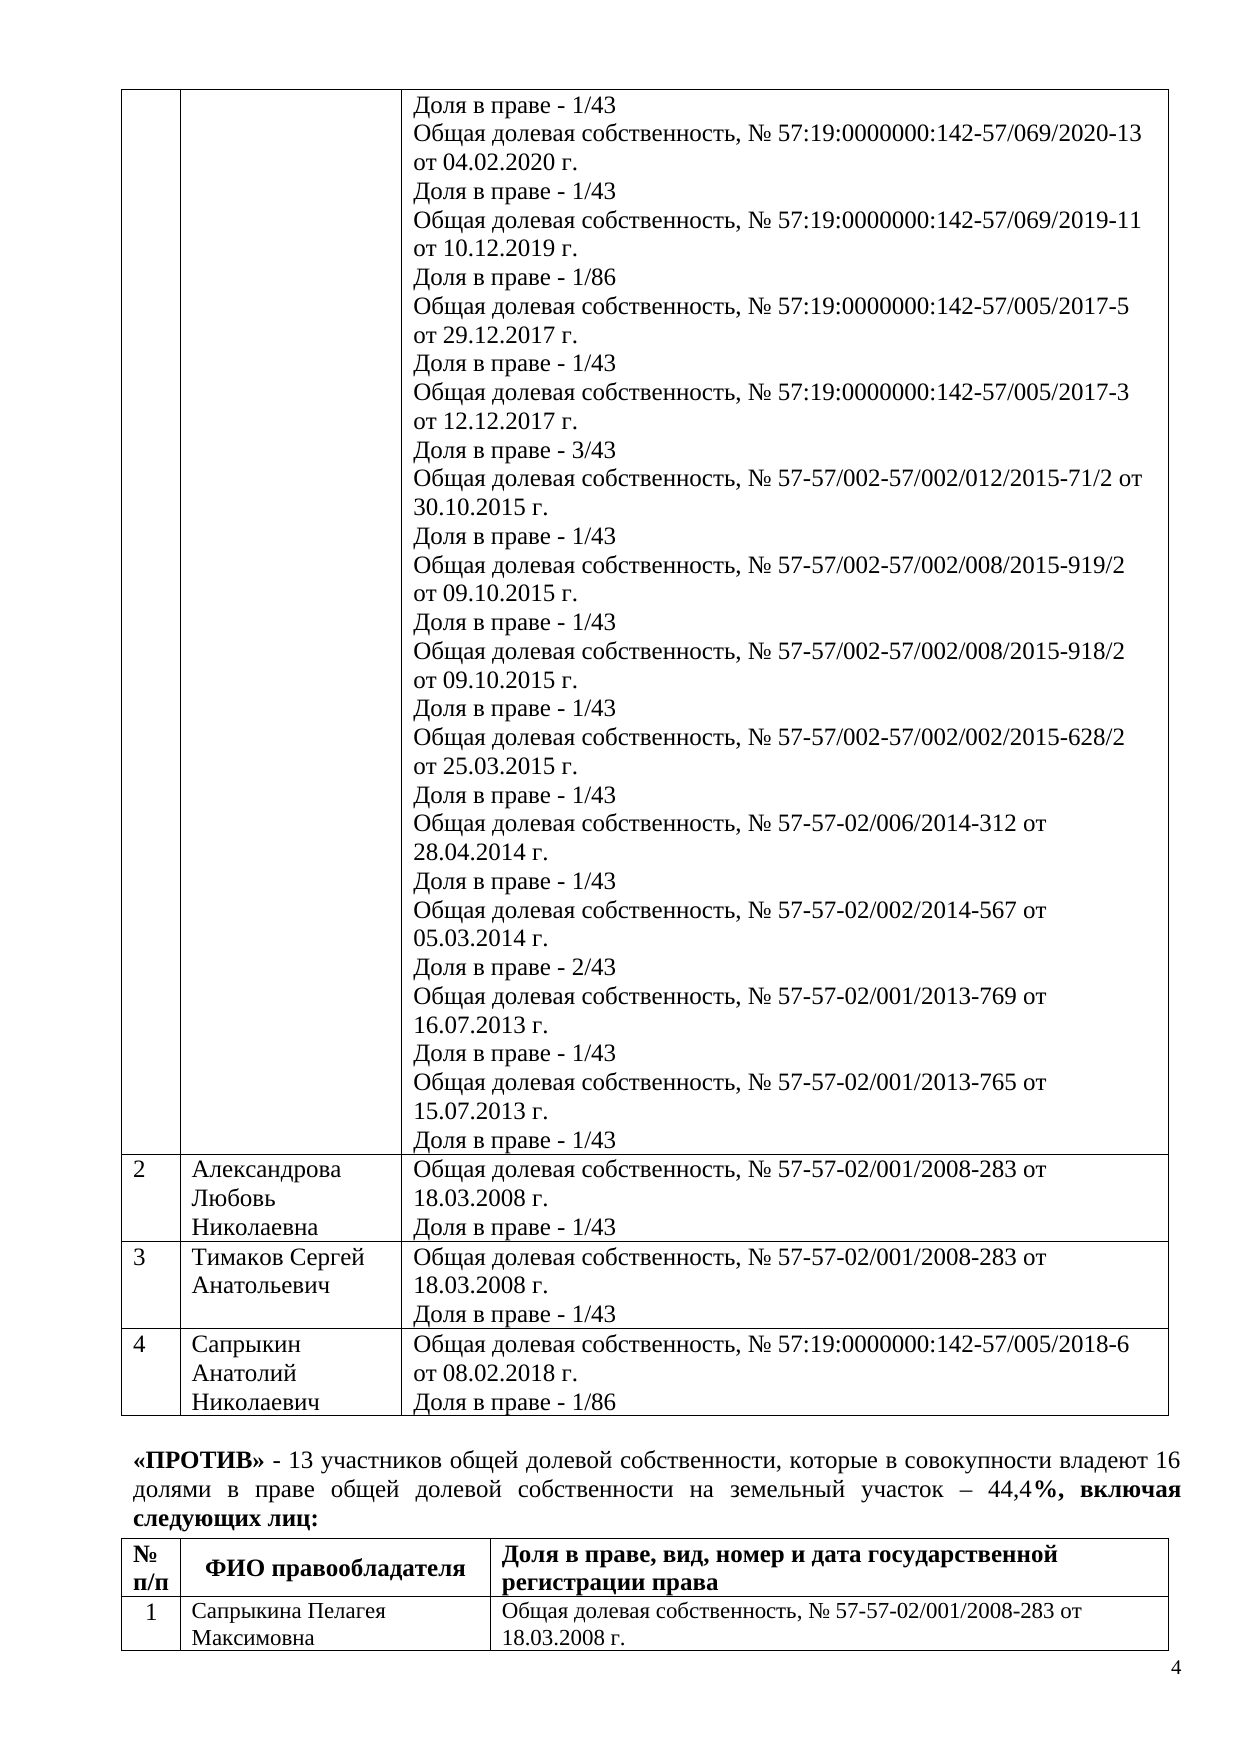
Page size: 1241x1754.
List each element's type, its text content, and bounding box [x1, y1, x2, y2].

table_cell 1 [122, 90, 180, 1153]
table_cell 4 [122, 1329, 180, 1415]
table_header Доля в праве, вид, номер и дата государственной регистрации права [491, 1539, 1168, 1596]
table_cell 3 [122, 1242, 180, 1328]
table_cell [402, 90, 1168, 1153]
table_cell Общая долевая собственность, № 57-57-02/001/2008-283 от 18.03.2008 г. Доля в праве - 1/43 [402, 1242, 1168, 1328]
table_cell Александрова Любовь Николаевна [181, 1155, 401, 1241]
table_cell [181, 90, 401, 1153]
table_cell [491, 1597, 1168, 1650]
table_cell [181, 1597, 490, 1650]
table_cell 1 [122, 1597, 180, 1650]
text «ПРОТИВ» - 13 участников общей долевой собственности, которые в совокупности владеют 16 долями в праве общей долевой собственности на земельный участок – 44,4%, включая следующих лиц: [133, 1445, 1181, 1531]
table_header ФИО правообладателя [181, 1539, 490, 1596]
table_cell Общая долевая собственность, № 57:19:0000000:142-57/005/2018-6 от 08.02.2018 г. Доля в праве - 1/86 [402, 1329, 1168, 1415]
table_header № п/п [122, 1539, 180, 1596]
table_cell Сапрыкин Анатолий Николаевич [181, 1329, 401, 1415]
table_cell Общая долевая собственность, № 57-57-02/001/2008-283 от 18.03.2008 г. Доля в праве - 1/43 [402, 1155, 1168, 1241]
table_cell 2 [122, 1155, 180, 1241]
table_cell Тимаков Сергей Анатольевич [181, 1242, 401, 1328]
